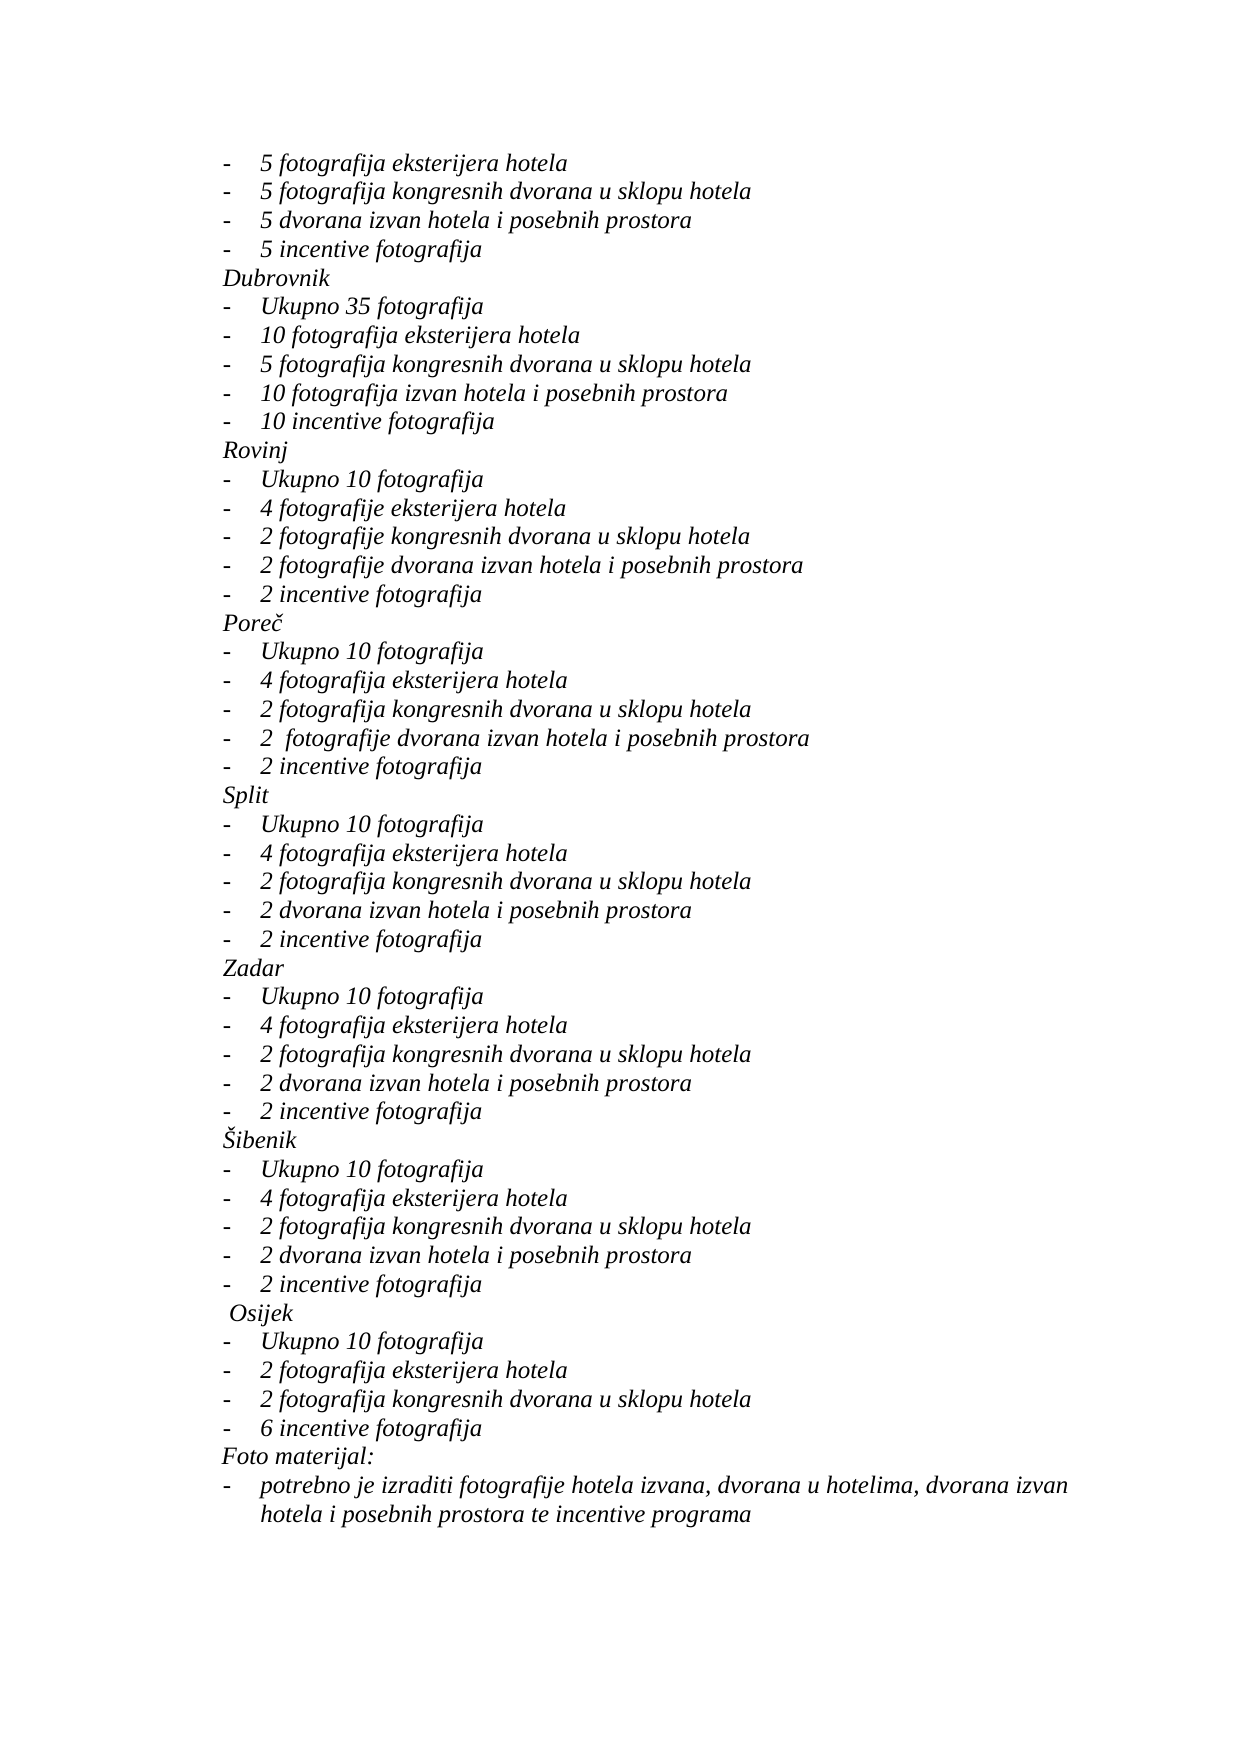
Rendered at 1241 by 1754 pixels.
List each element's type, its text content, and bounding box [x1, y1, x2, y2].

list 2 dvorana izvan hotela i posebnih prostora [223, 895, 1093, 924]
list 4 fotografija eksterijera hotela [223, 838, 1093, 866]
list 2 incentive fotografija [223, 1269, 1093, 1298]
list 2 fotografija kongresnih dvorana u sklopu hotela [223, 1211, 1093, 1240]
list 4 fotografije eksterijera hotela [223, 493, 1093, 521]
text Dubrovnik [223, 263, 1093, 291]
list 10 fotografija eksterijera hotela [223, 320, 1093, 349]
list Ukupno 10 fotografija [223, 1326, 1093, 1355]
list 2 fotografija kongresnih dvorana u sklopu hotela [223, 694, 1093, 723]
text Poreč [148, 608, 1093, 636]
list 2 fotografija kongresnih dvorana u sklopu hotela [223, 866, 1093, 895]
text Split [223, 780, 1093, 809]
list 5 fotografija kongresnih dvorana u sklopu hotela [223, 349, 1093, 378]
list 5 fotografija eksterijera hotela [223, 148, 1093, 176]
list 2 incentive fotografija [223, 579, 1093, 608]
text Šibenik [148, 1125, 1093, 1154]
list potrebno je izraditi fotografije hotela izvana, dvorana u hotelima, dvorana izvan hotela i posebnih prostora te incentive programa [223, 1470, 1093, 1528]
list Ukupno 10 fotografija [223, 809, 1093, 838]
list 2 dvorana izvan hotela i posebnih prostora [223, 1240, 1093, 1269]
list 2 dvorana izvan hotela i posebnih prostora [223, 1068, 1093, 1096]
text Zadar [148, 953, 1093, 981]
list 2 fotografije dvorana izvan hotela i posebnih prostora [223, 723, 1093, 751]
list Ukupno 10 fotografija [223, 636, 1093, 665]
list 2 incentive fotografija [223, 1096, 1093, 1125]
list 5 fotografija kongresnih dvorana u sklopu hotela [223, 176, 1093, 205]
text Osijek [148, 1298, 1093, 1326]
list Ukupno 10 fotografija [223, 981, 1093, 1010]
list 2 incentive fotografija [223, 924, 1093, 953]
list 4 fotografija eksterijera hotela [223, 1010, 1093, 1039]
list 2 fotografija kongresnih dvorana u sklopu hotela [223, 1039, 1093, 1068]
list 4 fotografija eksterijera hotela [223, 665, 1093, 694]
list 6 incentive fotografija [223, 1413, 1093, 1441]
list Ukupno 10 fotografija [223, 464, 1093, 493]
list 2 fotografije dvorana izvan hotela i posebnih prostora [223, 550, 1093, 579]
list Ukupno 10 fotografija [223, 1154, 1093, 1183]
list 5 incentive fotografija [223, 234, 1093, 263]
list 5 dvorana izvan hotela i posebnih prostora [223, 205, 1093, 234]
list 4 fotografija eksterijera hotela [223, 1183, 1093, 1211]
text Rovinj [223, 435, 1093, 464]
text Foto materijal: [221, 1441, 1093, 1470]
list 10 incentive fotografija [223, 406, 1093, 435]
list Ukupno 35 fotografija [223, 291, 1093, 320]
list 2 fotografija kongresnih dvorana u sklopu hotela [223, 1384, 1093, 1413]
list 10 fotografija izvan hotela i posebnih prostora [223, 378, 1093, 406]
list 2 fotografije kongresnih dvorana u sklopu hotela [223, 521, 1093, 550]
list 2 incentive fotografija [223, 751, 1093, 780]
list 2 fotografija eksterijera hotela [223, 1355, 1093, 1384]
